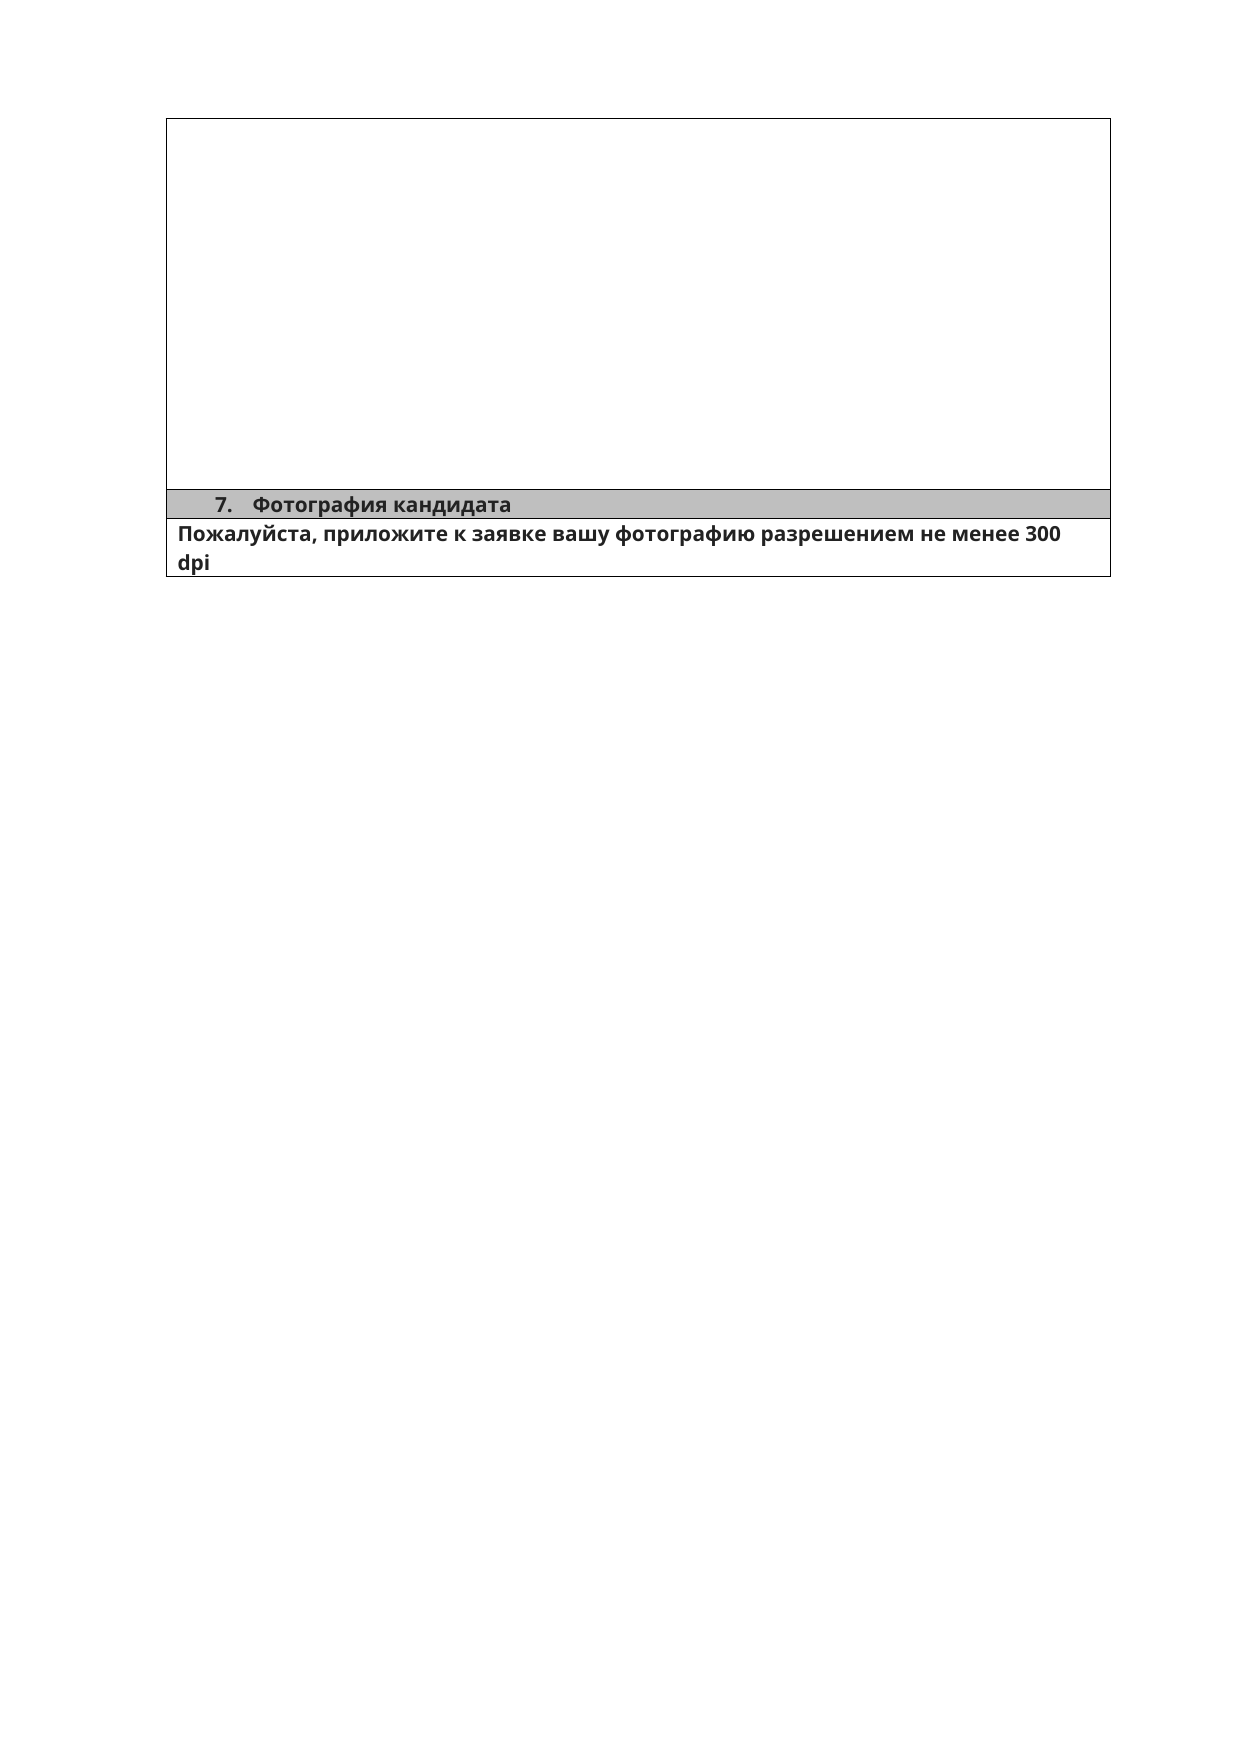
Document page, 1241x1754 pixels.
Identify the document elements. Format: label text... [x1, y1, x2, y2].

table_cell Фотография кандидата [167, 490, 1110, 518]
table_cell Пожалуйста, приложите к заявке вашу фотографию разрешением не менее 300 dpi [167, 519, 1110, 576]
table_cell [167, 119, 1110, 489]
